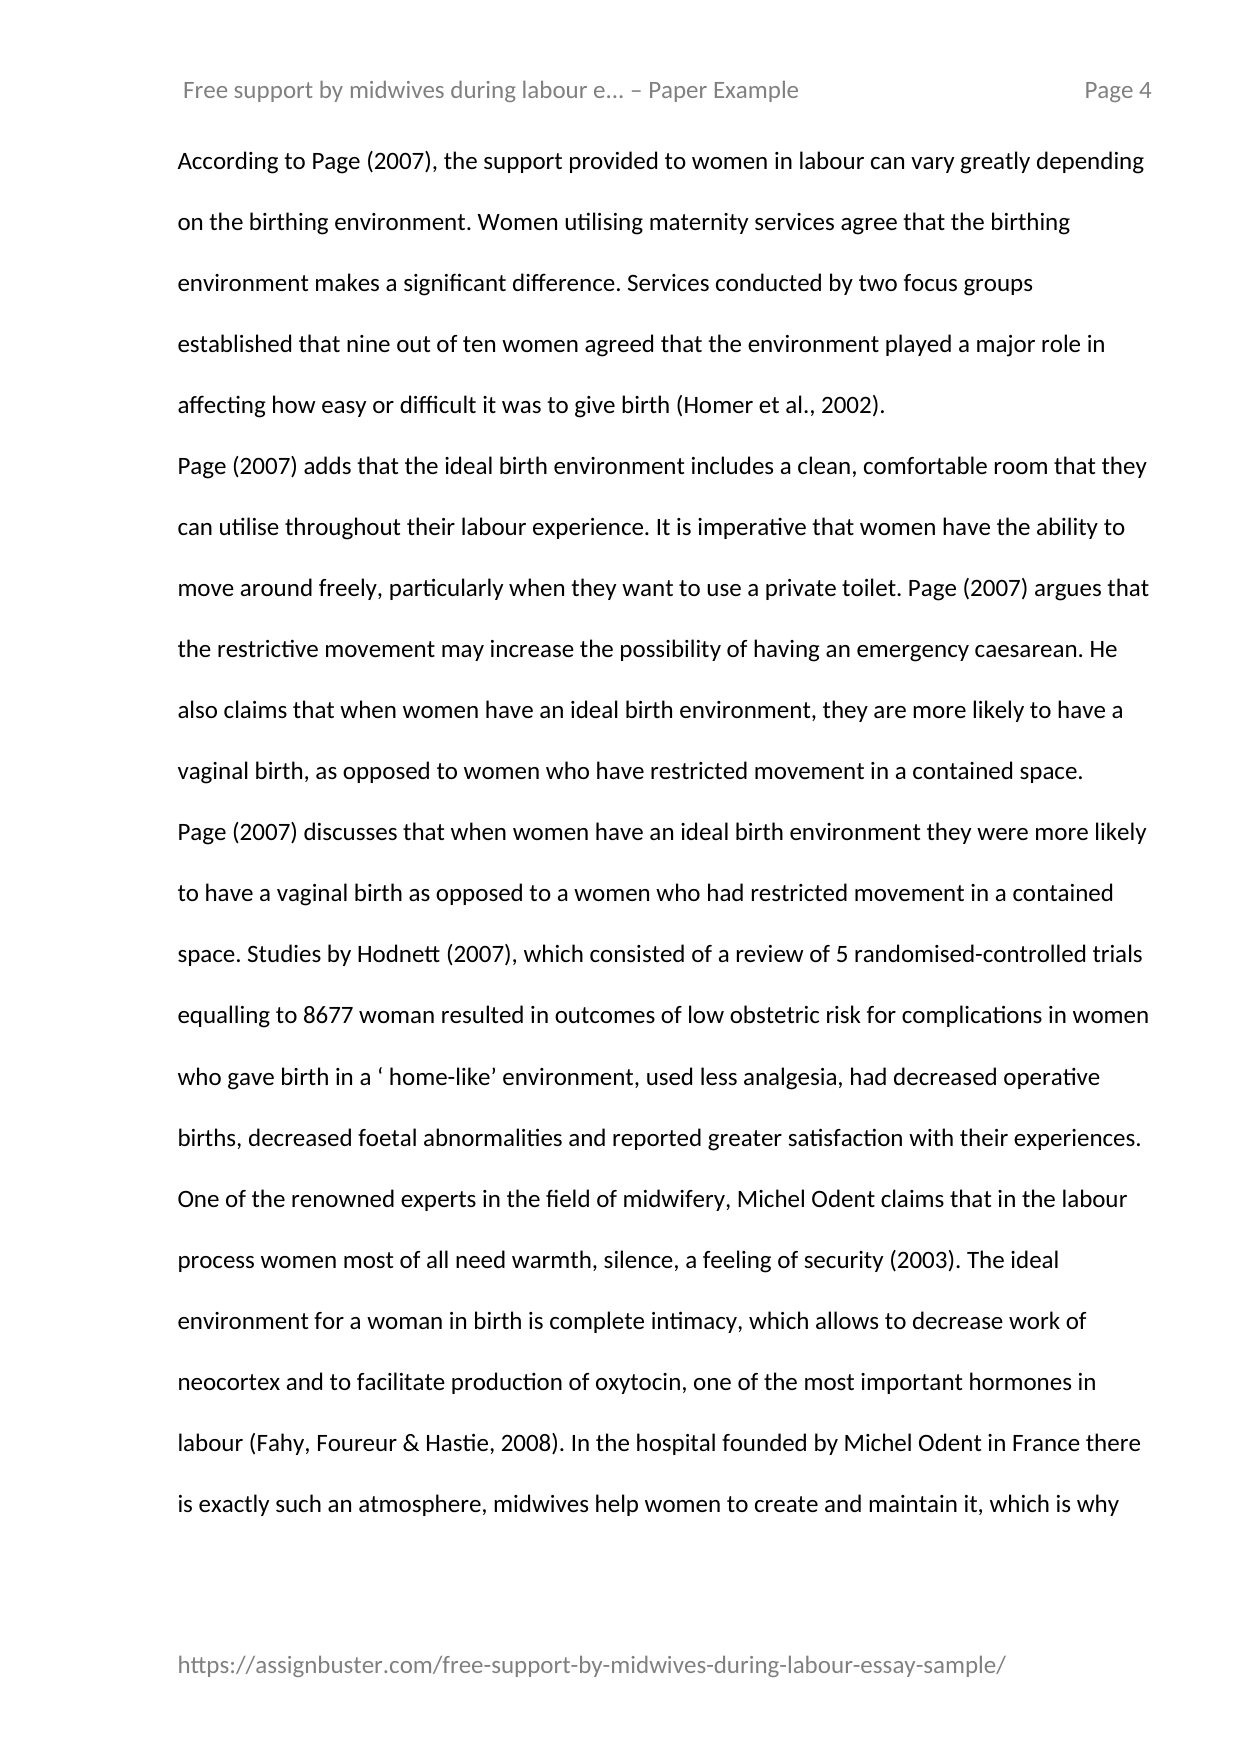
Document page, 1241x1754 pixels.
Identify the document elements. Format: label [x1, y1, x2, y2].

text [177, 145, 1152, 1518]
